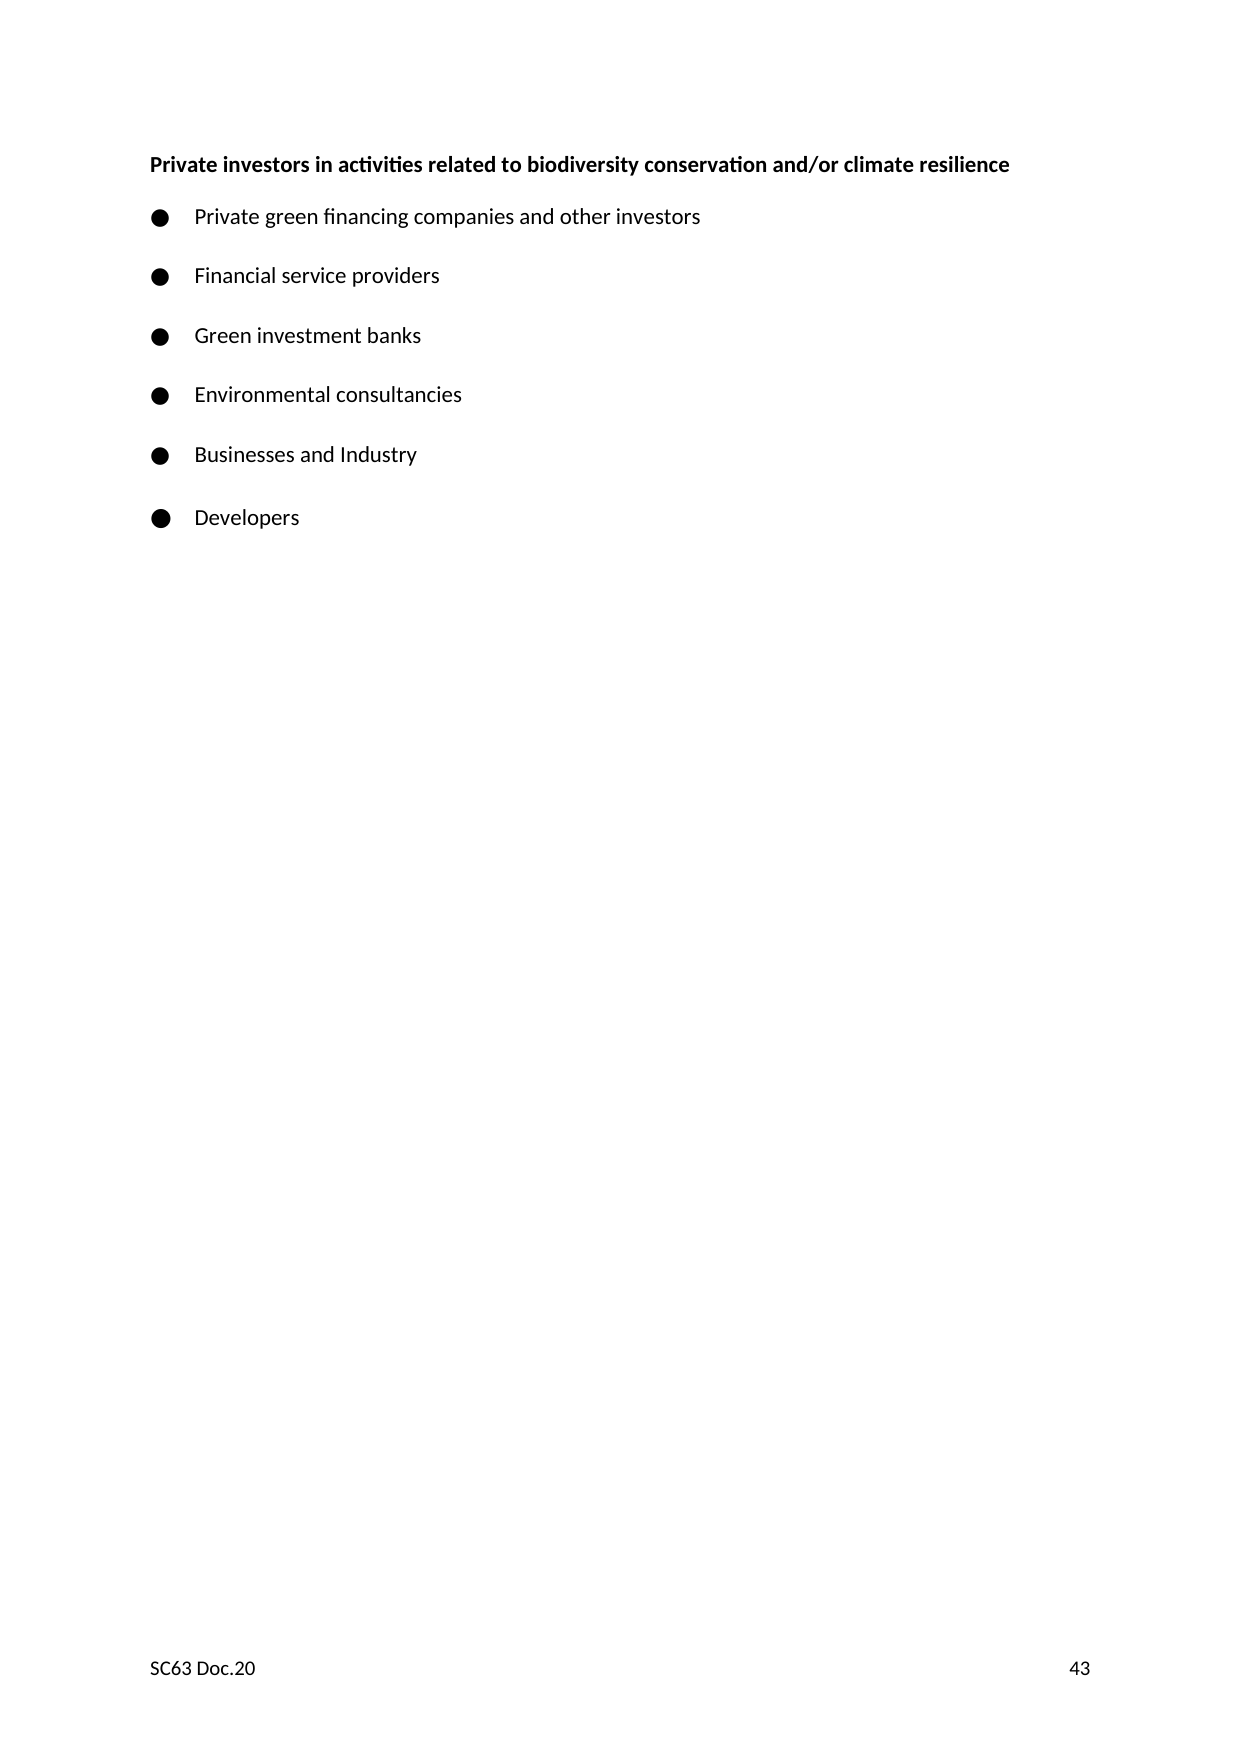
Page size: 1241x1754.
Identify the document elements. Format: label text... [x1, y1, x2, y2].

list Green investment banks [150, 309, 1090, 356]
list Financial service providers [150, 250, 1090, 297]
list Environmental consultancies [150, 369, 1090, 416]
list Private green financing companies and other investors [150, 191, 1090, 237]
list Developers [150, 488, 1090, 539]
list Businesses and Industry [150, 428, 1090, 475]
text Private investors in activities related to biodiversity conservation and/or climate resilience [150, 150, 1090, 178]
